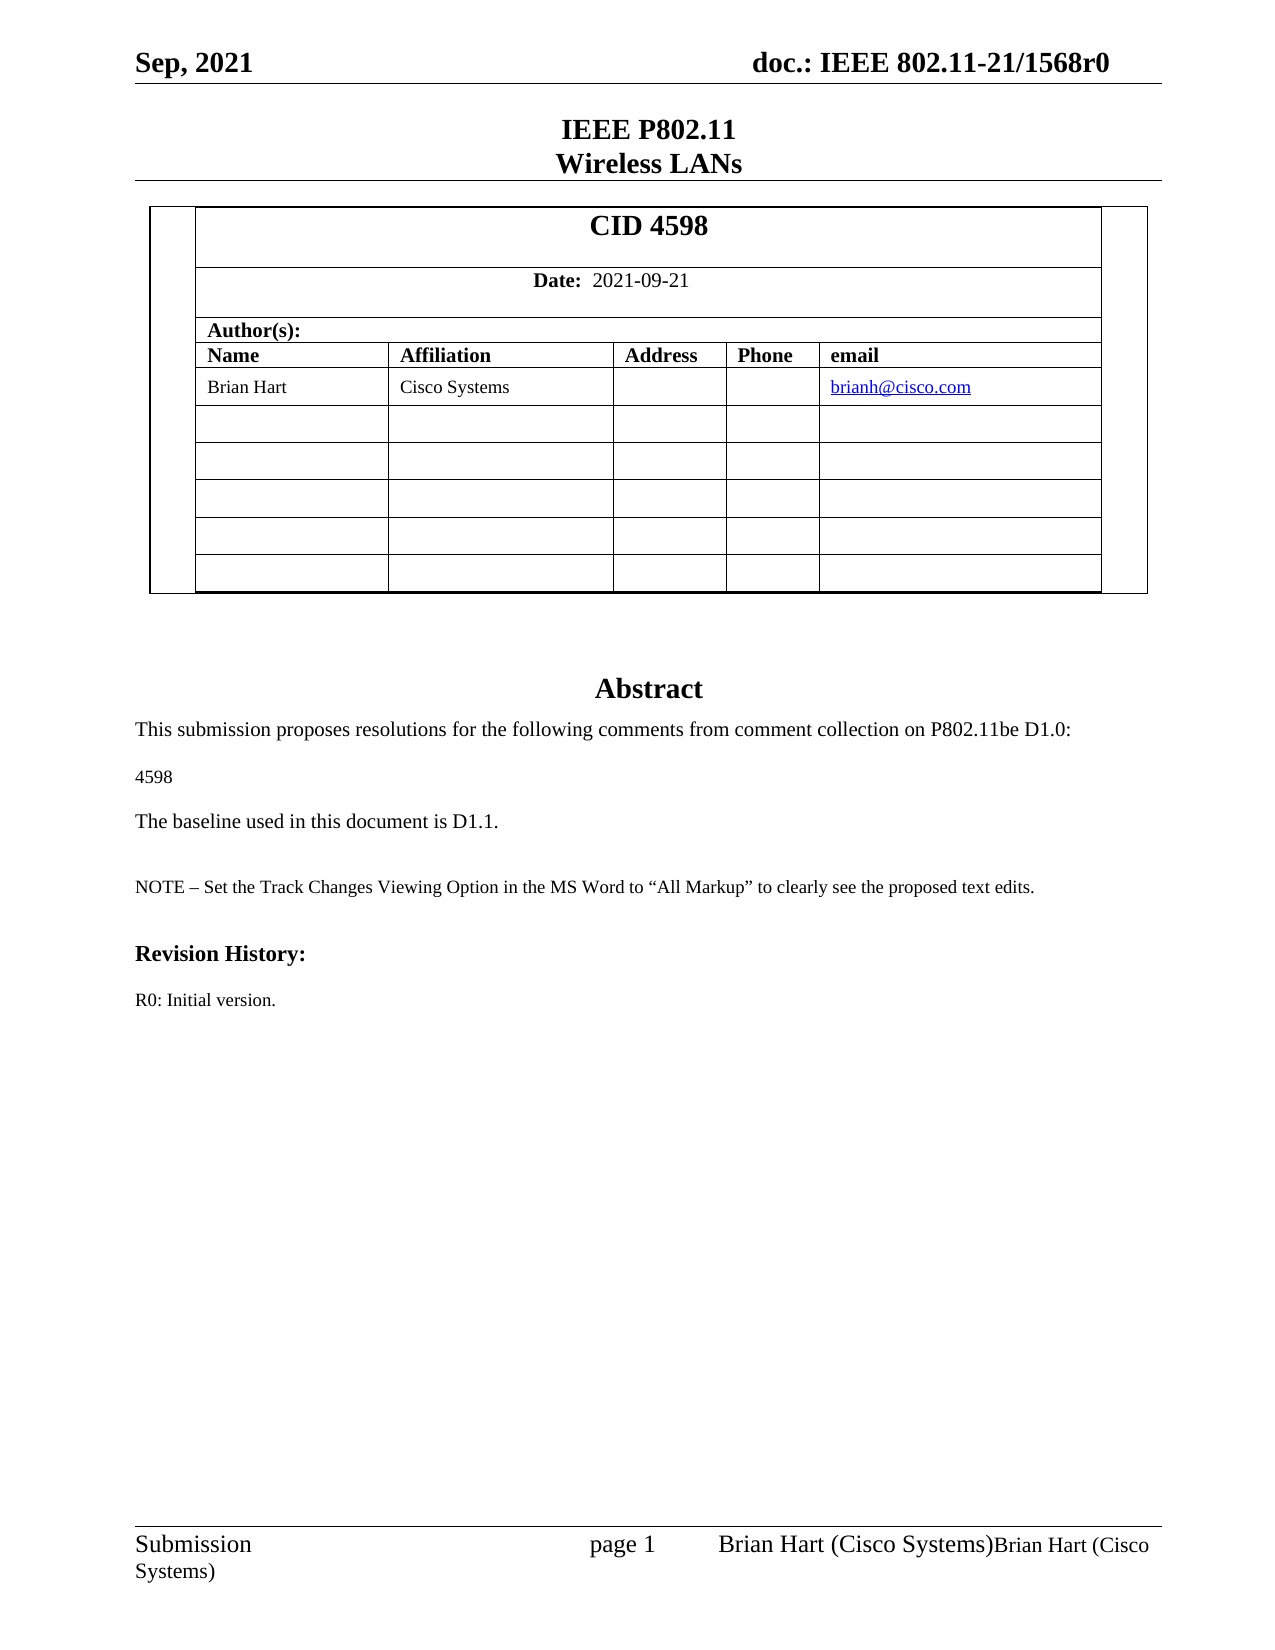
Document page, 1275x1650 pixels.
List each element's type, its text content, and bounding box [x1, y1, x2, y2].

table_header [614, 406, 726, 442]
table_header [196, 268, 1101, 317]
table_header [820, 343, 1101, 367]
table_header [196, 443, 388, 479]
table_header [389, 368, 613, 405]
table_header [196, 368, 388, 405]
table_header [389, 480, 613, 517]
text IEEE P802.11 Wireless LANs [135, 112, 1162, 180]
table_header [820, 443, 1101, 479]
table_header [389, 518, 613, 554]
table_header [727, 443, 819, 479]
table_header [820, 555, 1101, 591]
text R0: Initial version. [135, 988, 1162, 1010]
table_header [389, 443, 613, 479]
table_header [614, 368, 726, 405]
table_header [727, 555, 819, 591]
table_header [196, 518, 388, 554]
table_header [196, 208, 1101, 267]
table_header [820, 406, 1101, 442]
text 4598 [135, 766, 1162, 787]
table_header [614, 443, 726, 479]
table_header [1102, 207, 1147, 593]
table_header [389, 555, 613, 591]
table_header [820, 518, 1101, 554]
table_header [389, 343, 613, 367]
text This submission proposes resolutions for the following comments from comment collection on P802.11be D1.0: [135, 717, 1162, 741]
text Abstract [135, 671, 1162, 705]
table_header [614, 480, 726, 517]
table_header [727, 343, 819, 367]
table_header [196, 343, 388, 367]
table_header [196, 480, 388, 517]
table_header [614, 555, 726, 591]
text Revision History: [135, 941, 1162, 967]
table_header [727, 368, 819, 405]
table_header [196, 555, 388, 591]
table_header [614, 343, 726, 367]
table_header [727, 406, 819, 442]
table_header [727, 480, 819, 517]
table_header [820, 480, 1101, 517]
text The baseline used in this document is D1.1. [135, 809, 1162, 833]
table_header [614, 518, 726, 554]
table_header [196, 318, 1101, 342]
table_header [151, 207, 195, 593]
table_header [389, 406, 613, 442]
table_header [727, 518, 819, 554]
text NOTE – Set the Track Changes Viewing Option in the MS Word to “All Markup” to clearly see the proposed text edits. [135, 876, 1162, 897]
table_header [196, 406, 388, 442]
table_header [820, 368, 1101, 405]
